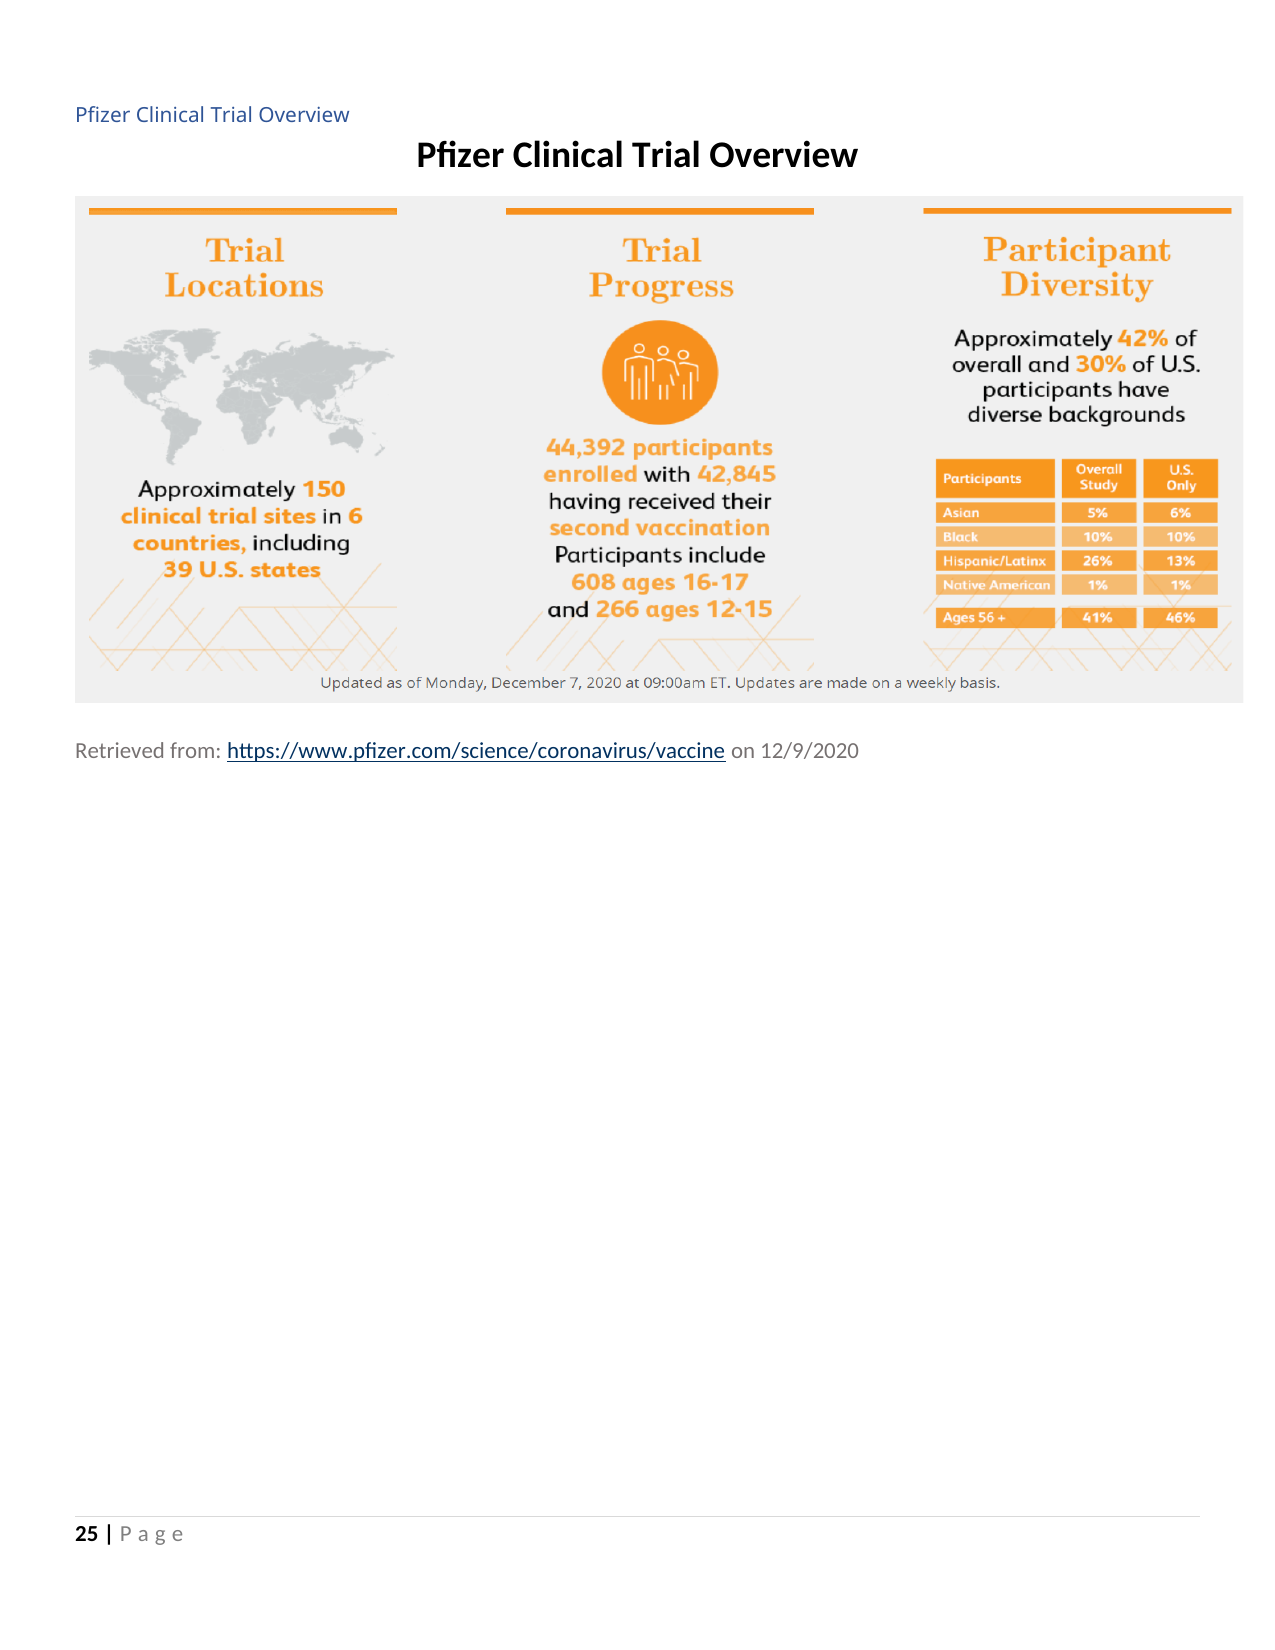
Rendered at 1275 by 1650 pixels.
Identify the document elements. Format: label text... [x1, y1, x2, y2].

text Pfizer Clinical Trial Overview [75, 131, 1200, 176]
picture [75, 196, 1244, 703]
text Retrieved from: https://www.pfizer.com/science/coronavirus/vaccine on 12/9/2020 [75, 737, 1200, 764]
subtitle Pfizer Clinical Trial Overview [75, 100, 1200, 128]
